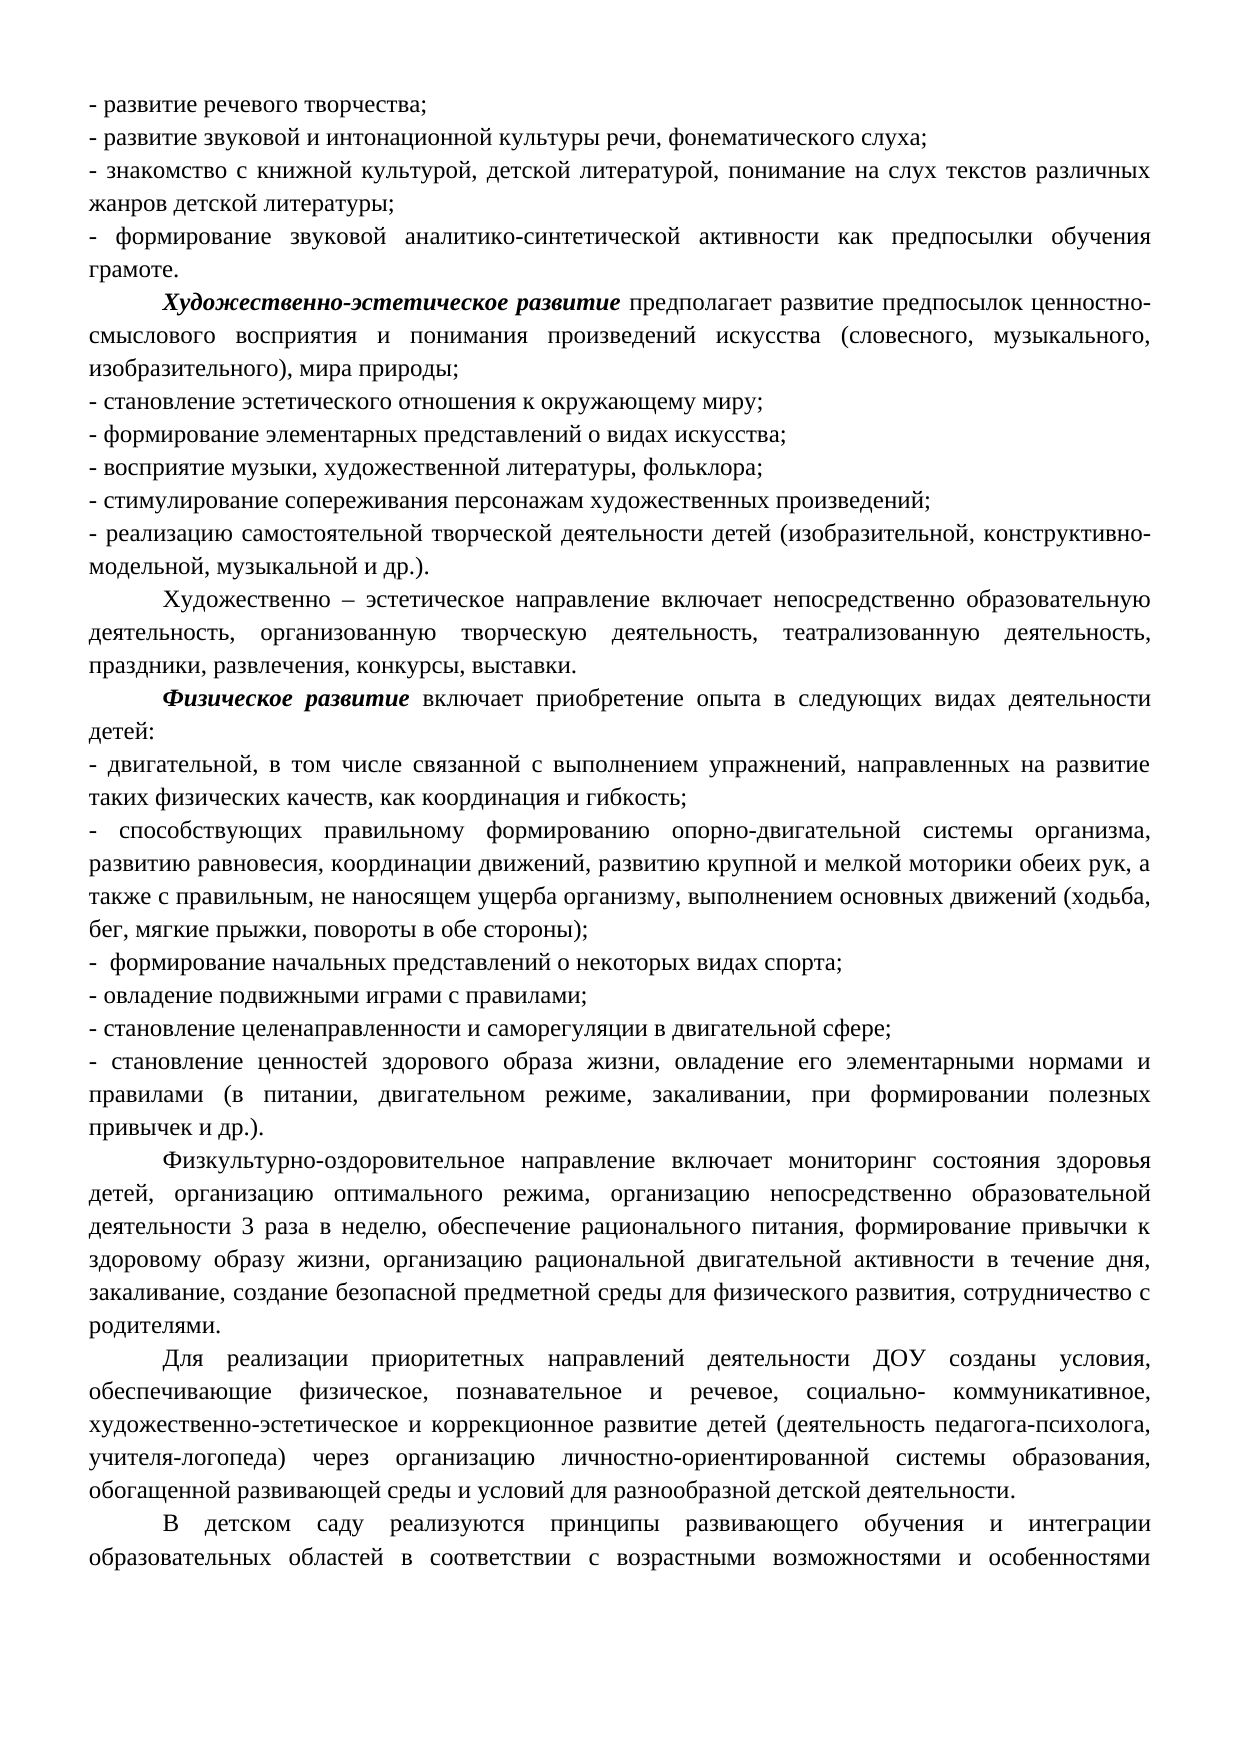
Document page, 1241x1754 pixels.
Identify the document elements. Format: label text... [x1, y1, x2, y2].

text - становление эстетического отношения к окружающему миру; [89, 386, 1152, 414]
text Художественно-эстетическое развитие предполагает развитие предпосылок ценностно-смыслового восприятия и понимания произведений искусства (словесного, музыкального, изобразительного), мира природы; [89, 287, 1152, 382]
text Художественно – эстетическое направление включает непосредственно образовательную деятельность, организованную творческую деятельность, театрализованную деятельность, праздники, развлечения, конкурсы, выставки. [89, 584, 1152, 679]
text Физкультурно-оздоровительное направление включает мониторинг состояния здоровья детей, организацию оптимального режима, организацию непосредственно образовательной деятельности 3 раза в неделю, обеспечение рационального питания, формирование привычки к здоровому образу жизни, организацию рациональной двигательной активности в течение дня, закаливание, создание безопасной предметной среды для физического развития, сотрудничество с родителями. [89, 1145, 1152, 1339]
text - стимулирование сопереживания персонажам художественных произведений; [89, 485, 1152, 514]
text - развитие звуковой и интонационной культуры речи, фонематического слуха; [89, 122, 1152, 150]
text - становление ценностей здорового образа жизни, овладение его элементарными нормами и правилами (в питании, двигательном режиме, закаливании, при формировании полезных привычек и др.). [89, 1046, 1152, 1141]
text - овладение подвижными играми с правилами; [89, 980, 1152, 1009]
text - развитие речевого творчества; [89, 89, 1152, 117]
text - знакомство с книжной культурой, детской литературой, понимание на слух текстов различных жанров детской литературы; [89, 155, 1152, 216]
text - формирование звуковой аналитико-синтетической активности как предпосылки обучения грамоте. [89, 221, 1152, 282]
text - способствующих правильному формированию опорно-двигательной системы организма, развитию равновесия, координации движений, развитию крупной и мелкой моторики обеих рук, а также с правильным, не наносящем ущерба организму, выполнением основных движений (ходьба, бег, мягкие прыжки, повороты в обе стороны); [89, 815, 1152, 943]
text - формирование элементарных представлений о видах искусства; [89, 419, 1152, 448]
text Физическое развитие включает приобретение опыта в следующих видах деятельности детей: [89, 683, 1152, 745]
text Для реализации приоритетных направлений деятельности ДОУ созданы условия, обеспечивающие физическое, познавательное и речевое, социально- коммуникативное, художественно-эстетическое и коррекционное развитие детей (деятельность педагога-психолога, учителя-логопеда) через организацию личностно-ориентированной системы образования, обогащенной развивающей среды и условий для разнообразной детской деятельности. [89, 1343, 1152, 1504]
text - двигательной, в том числе связанной с выполнением упражнений, направленных на развитие таких физических качеств, как координация и гибкость; [89, 749, 1152, 811]
text - становление целенаправленности и саморегуляции в двигательной сфере; [89, 1013, 1152, 1042]
text - реализацию самостоятельной творческой деятельности детей (изобразительной, конструктивно-модельной, музыкальной и др.). [89, 518, 1152, 580]
text - формирование начальных представлений о некоторых видах спорта; [89, 947, 1152, 976]
text - восприятие музыки, художественной литературы, фольклора; [89, 452, 1152, 481]
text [89, 1508, 1152, 1570]
